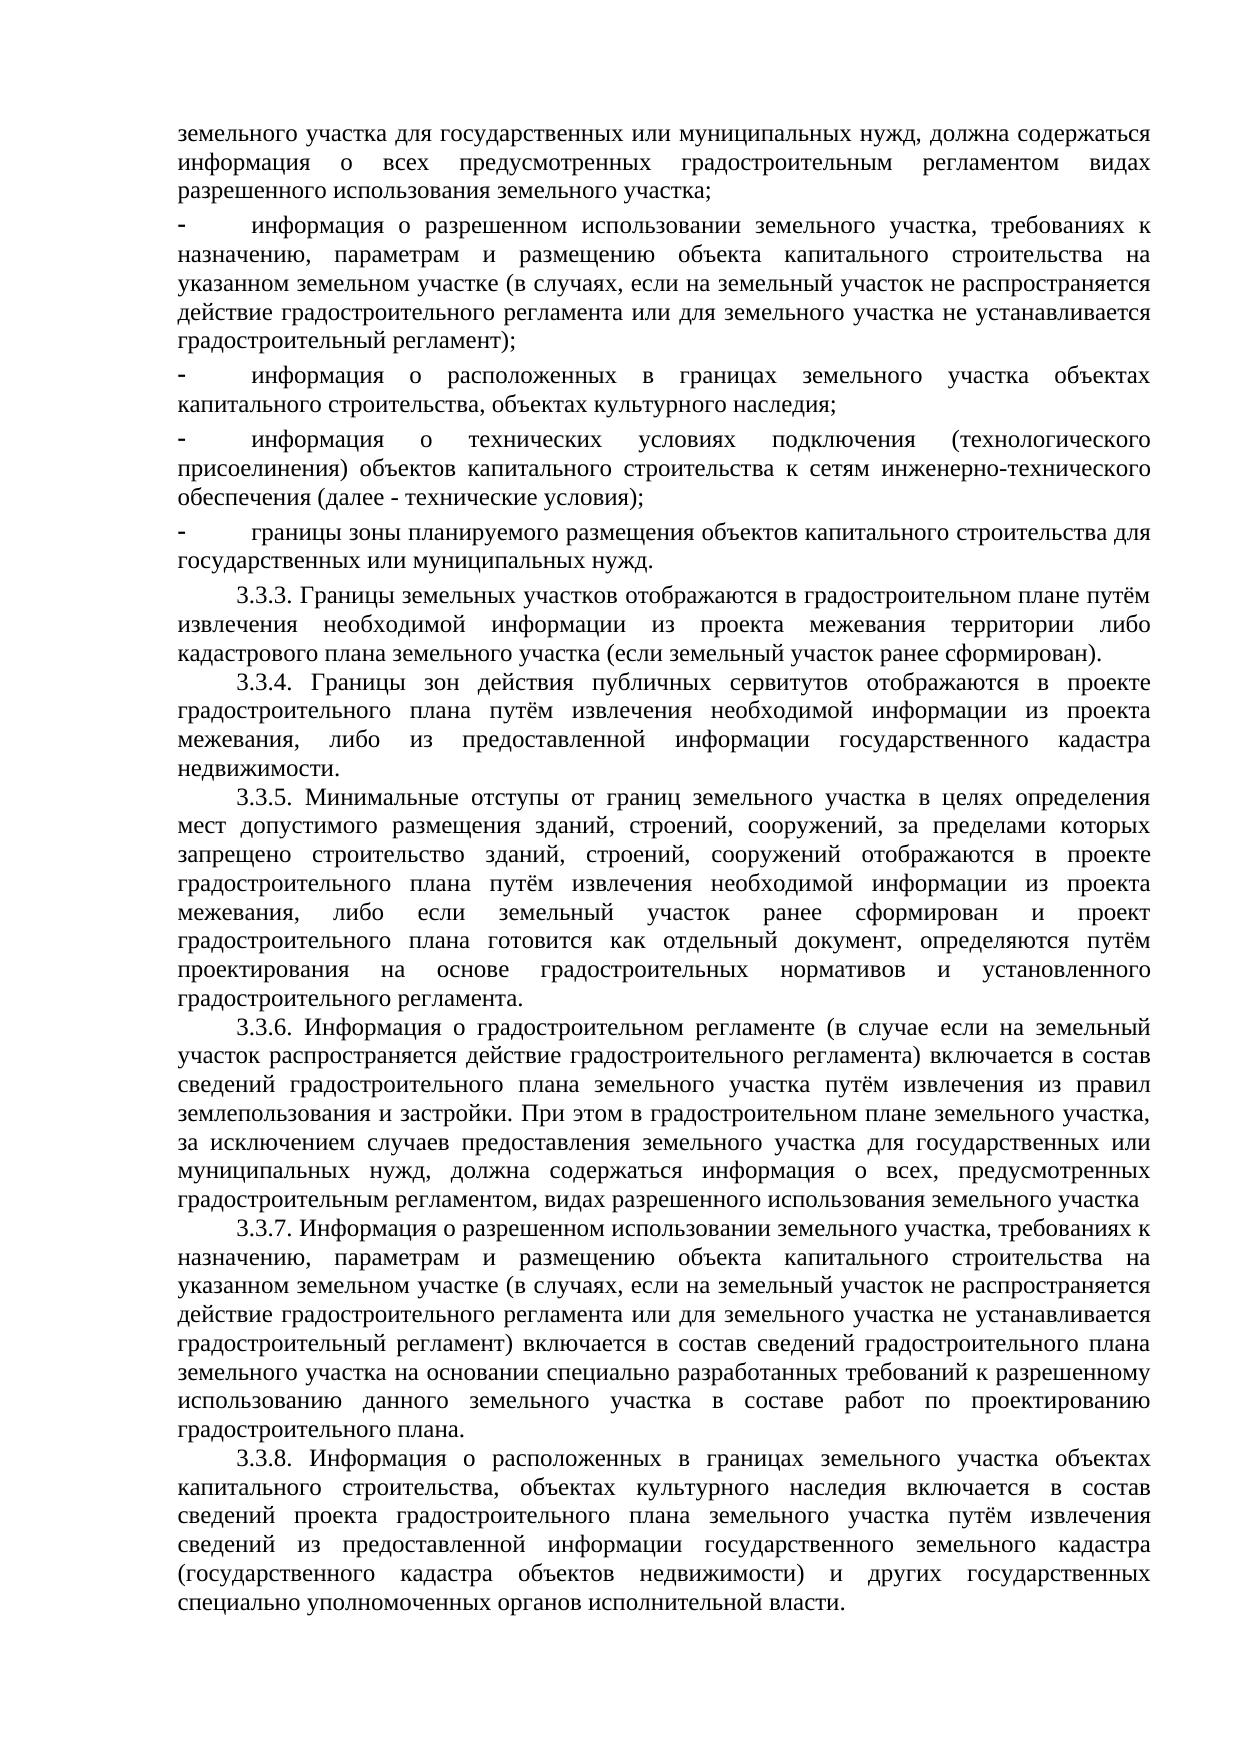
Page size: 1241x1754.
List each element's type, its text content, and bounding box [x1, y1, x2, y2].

text 3.3.4. Границы зон действия публичных сервитутов отображаются в проекте градостроительного плана путём извлечения необходимой информации из проекта межевания, либо из предоставленной информации государственного кадастра недвижимости. [177, 667, 1152, 782]
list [177, 118, 1152, 204]
list информация о расположенных в границах земельного участка объектах капитального строительства, объектах культурного наследия; [177, 361, 1152, 418]
text 3.3.6. Информация о градостроительном регламенте (в случае если на земельный участок распространяется действие градостроительного регламента) включается в состав сведений градостроительного плана земельного участка путём извлечения из правил землепользования и застройки. При этом в градостроительном плане земельного участка, за исключением случаев предоставления земельного участка для государственных или муниципальных нужд, должна содержаться информация о всех, предусмотренных градостроительным регламентом, видах разрешенного использования земельного участка [177, 1012, 1152, 1213]
text 3.3.8. Информация о расположенных в границах земельного участка объектах капитального строительства, объектах культурного наследия включается в состав сведений проекта градостроительного плана земельного участка путём извлечения сведений из предоставленной информации государственного земельного кадастра (государственного кадастра объектов недвижимости) и других государственных специально уполномоченных органов исполнительной власти. [177, 1443, 1152, 1616]
text 3.3.7. Информация о разрешенном использовании земельного участка, требованиях к назначению, параметрам и размещению объекта капитального строительства на указанном земельном участке (в случаях, если на земельный участок не распространяется действие градостроительного регламента или для земельного участка не устанавливается градостроительный регламент) включается в состав сведений градостроительного плана земельного участка на основании специально разработанных требований к разрешенному использованию данного земельного участка в составе работ по проектированию градостроительного плана. [177, 1213, 1152, 1443]
list границы зоны планируемого размещения объектов капитального строительства для государственных или муниципальных нужд. [177, 517, 1152, 574]
text 3.3.3. Границы земельных участков отображаются в градостроительном плане путём извлечения необходимой информации из проекта межевания территории либо кадастрового плана земельного участка (если земельный участок ранее сформирован). [177, 581, 1152, 667]
list информация о разрешенном использовании земельного участка, требованиях к назначению, параметрам и размещению объекта капитального строительства на указанном земельном участке (в случаях, если на земельный участок не распространяется действие градостроительного регламента или для земельного участка не устанавливается градостроительный регламент); [177, 211, 1152, 354]
text 3.3.5. Минимальные отступы от границ земельного участка в целях определения мест допустимого размещения зданий, строений, сооружений, за пределами которых запрещено строительство зданий, строений, сооружений отображаются в проекте градостроительного плана путём извлечения необходимой информации из проекта межевания, либо если земельный участок ранее сформирован и проект градостроительного плана готовится как отдельный документ, определяются путём проектирования на основе градостроительных нормативов и установленного градостроительного регламента. [177, 782, 1152, 1012]
list информация о технических условиях подключения (технологического присоелинения) объектов капитального строительства к сетям инженерно-технического обеспечения (далее - технические условия); [177, 424, 1152, 511]
